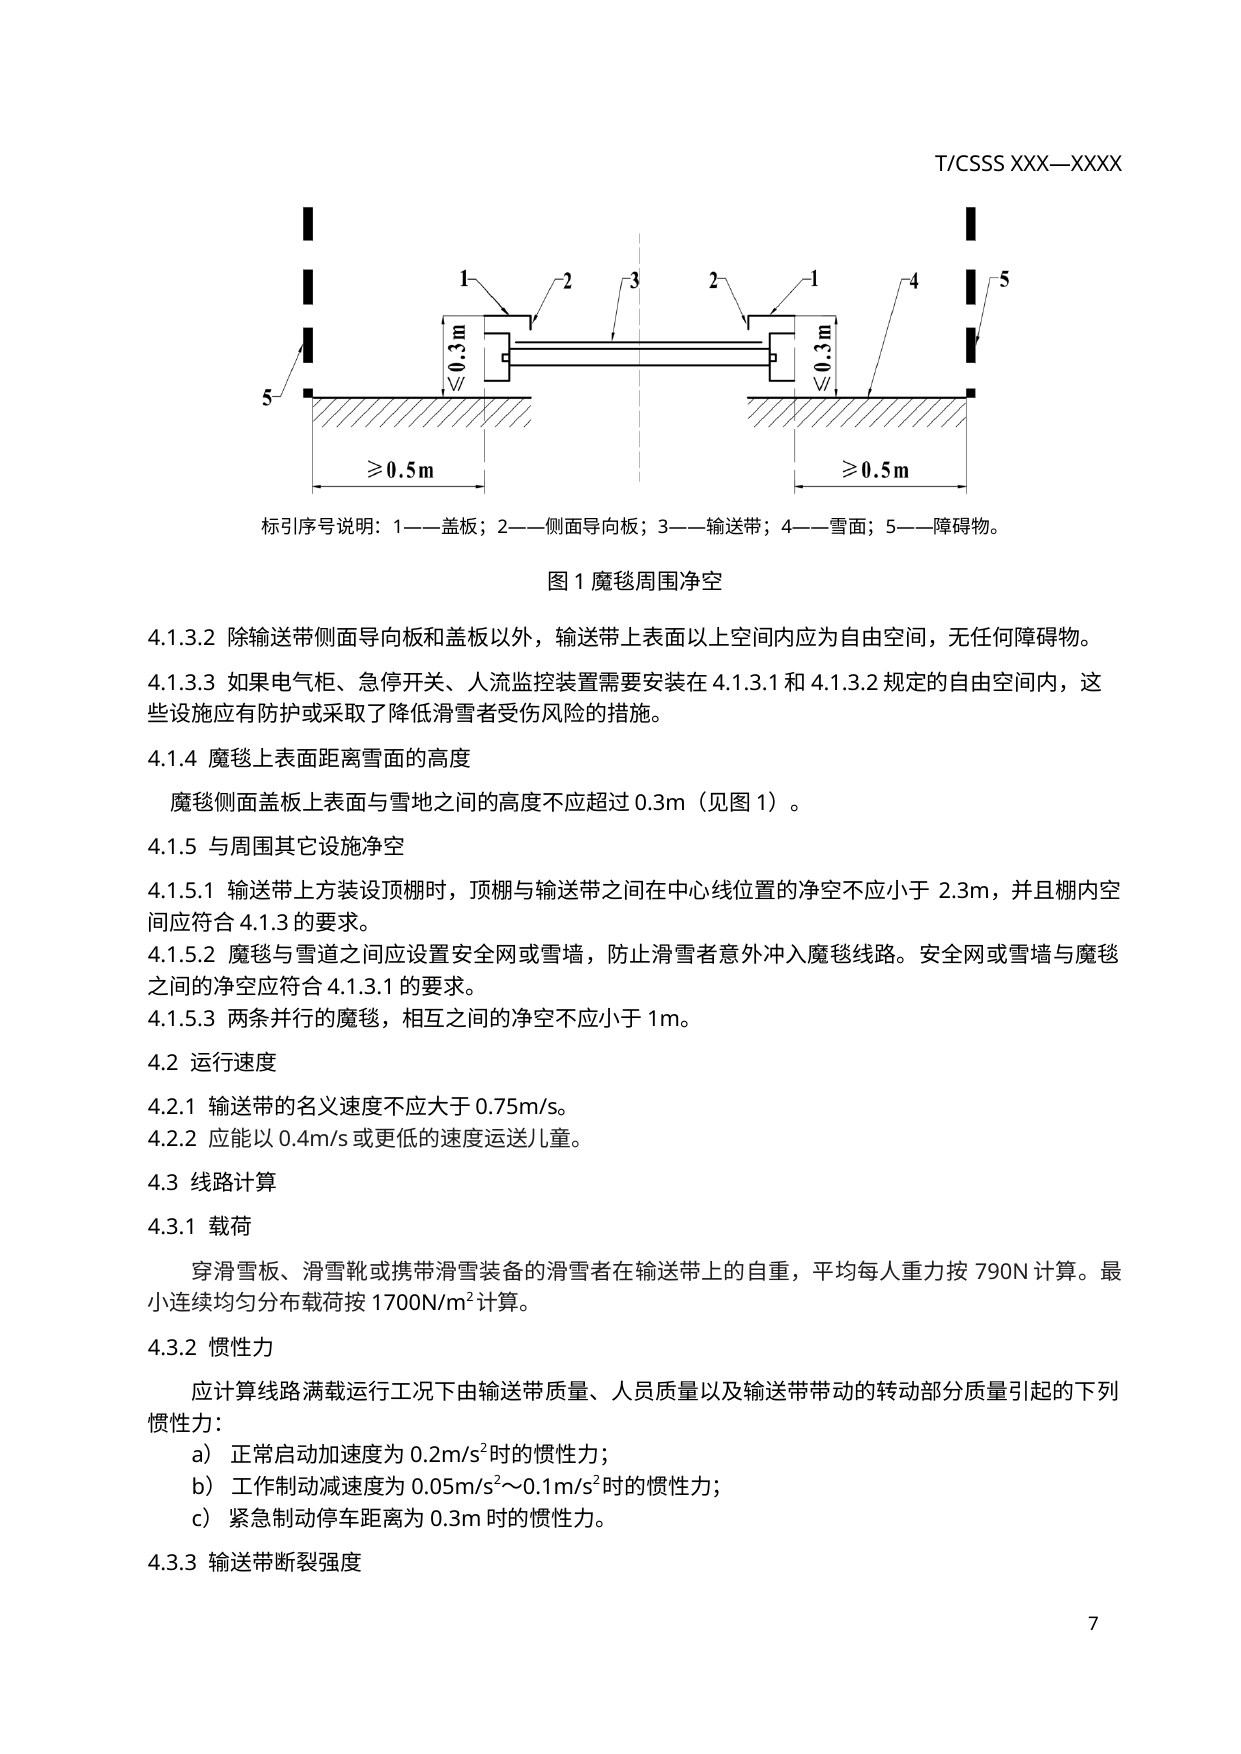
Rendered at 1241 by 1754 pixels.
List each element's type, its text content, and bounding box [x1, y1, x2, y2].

list 4.1.5.2 魔毯与雪道之间应设置安全网或雪墙，防止滑雪者意外冲入魔毯线路。安全网或雪墙与魔毯之间的净空应符合4.1.3.1的要求。 [148, 937, 1122, 1001]
text b） 工作制动减速度为0.05m/s2～0.1m/s2时的惯性力； [148, 1469, 1122, 1501]
picture [250, 200, 1020, 499]
text 4.1.3.3 如果电气柜、急停开关、人流监控装置需要安装在4.1.3.1和4.1.3.2规定的自由空间内，这些设施应有防护或采取了降低滑雪者受伤风险的措施。 [148, 665, 1122, 728]
text 4.2.2 应能以0.4m/s或更低的速度运送儿童。 [148, 1121, 1122, 1153]
list 4.3.2 惯性力 [148, 1330, 1122, 1361]
text 图1 魔毯周围净空 [148, 564, 1122, 595]
text c） 紧急制动停车距离为0.3m时的惯性力。 [148, 1501, 1122, 1533]
text 4.2 运行速度 [148, 1045, 1122, 1077]
list 4.3.1 载荷 [148, 1209, 1122, 1241]
text 4.3 线路计算 [148, 1165, 1122, 1197]
list 4.2.1 输送带的名义速度不应大于0.75m/s。 [148, 1089, 1122, 1121]
list 4.1.5.3 两条并行的魔毯，相互之间的净空不应小于1m。 [148, 1001, 1122, 1032]
list 应计算线路满载运行工况下由输送带质量、人员质量以及输送带带动的转动部分质量引起的下列惯性力： [148, 1374, 1122, 1437]
text 穿滑雪板、滑雪靴或携带滑雪装备的滑雪者在输送带上的自重，平均每人重力按790N计算。最小连续均匀分布载荷按1700N/m2计算。 [148, 1254, 1122, 1317]
list 4.1.5.1 输送带上方装设顶棚时，顶棚与输送带之间在中心线位置的净空不应小于2.3m，并且棚内空间应符合4.1.3的要求。 [148, 873, 1122, 937]
list 4.3.3 输送带断裂强度 [148, 1545, 1122, 1577]
list 4.1.4 魔毯上表面距离雪面的高度 [148, 741, 1122, 772]
list 4.1.5 与周围其它设施净空 [148, 829, 1122, 861]
list 魔毯侧面盖板上表面与雪地之间的高度不应超过0.3m（见图1）。 [148, 785, 1122, 817]
text 标引序号说明：1——盖板；2——侧面导向板；3——输送带；4——雪面；5——障碍物。 [148, 511, 1122, 539]
list a） 正常启动加速度为0.2m/s2时的惯性力； [148, 1437, 1122, 1469]
text 4.1.3.2 除输送带侧面导向板和盖板以外，输送带上表面以上空间内应为自由空间，无任何障碍物。 [148, 620, 1122, 652]
